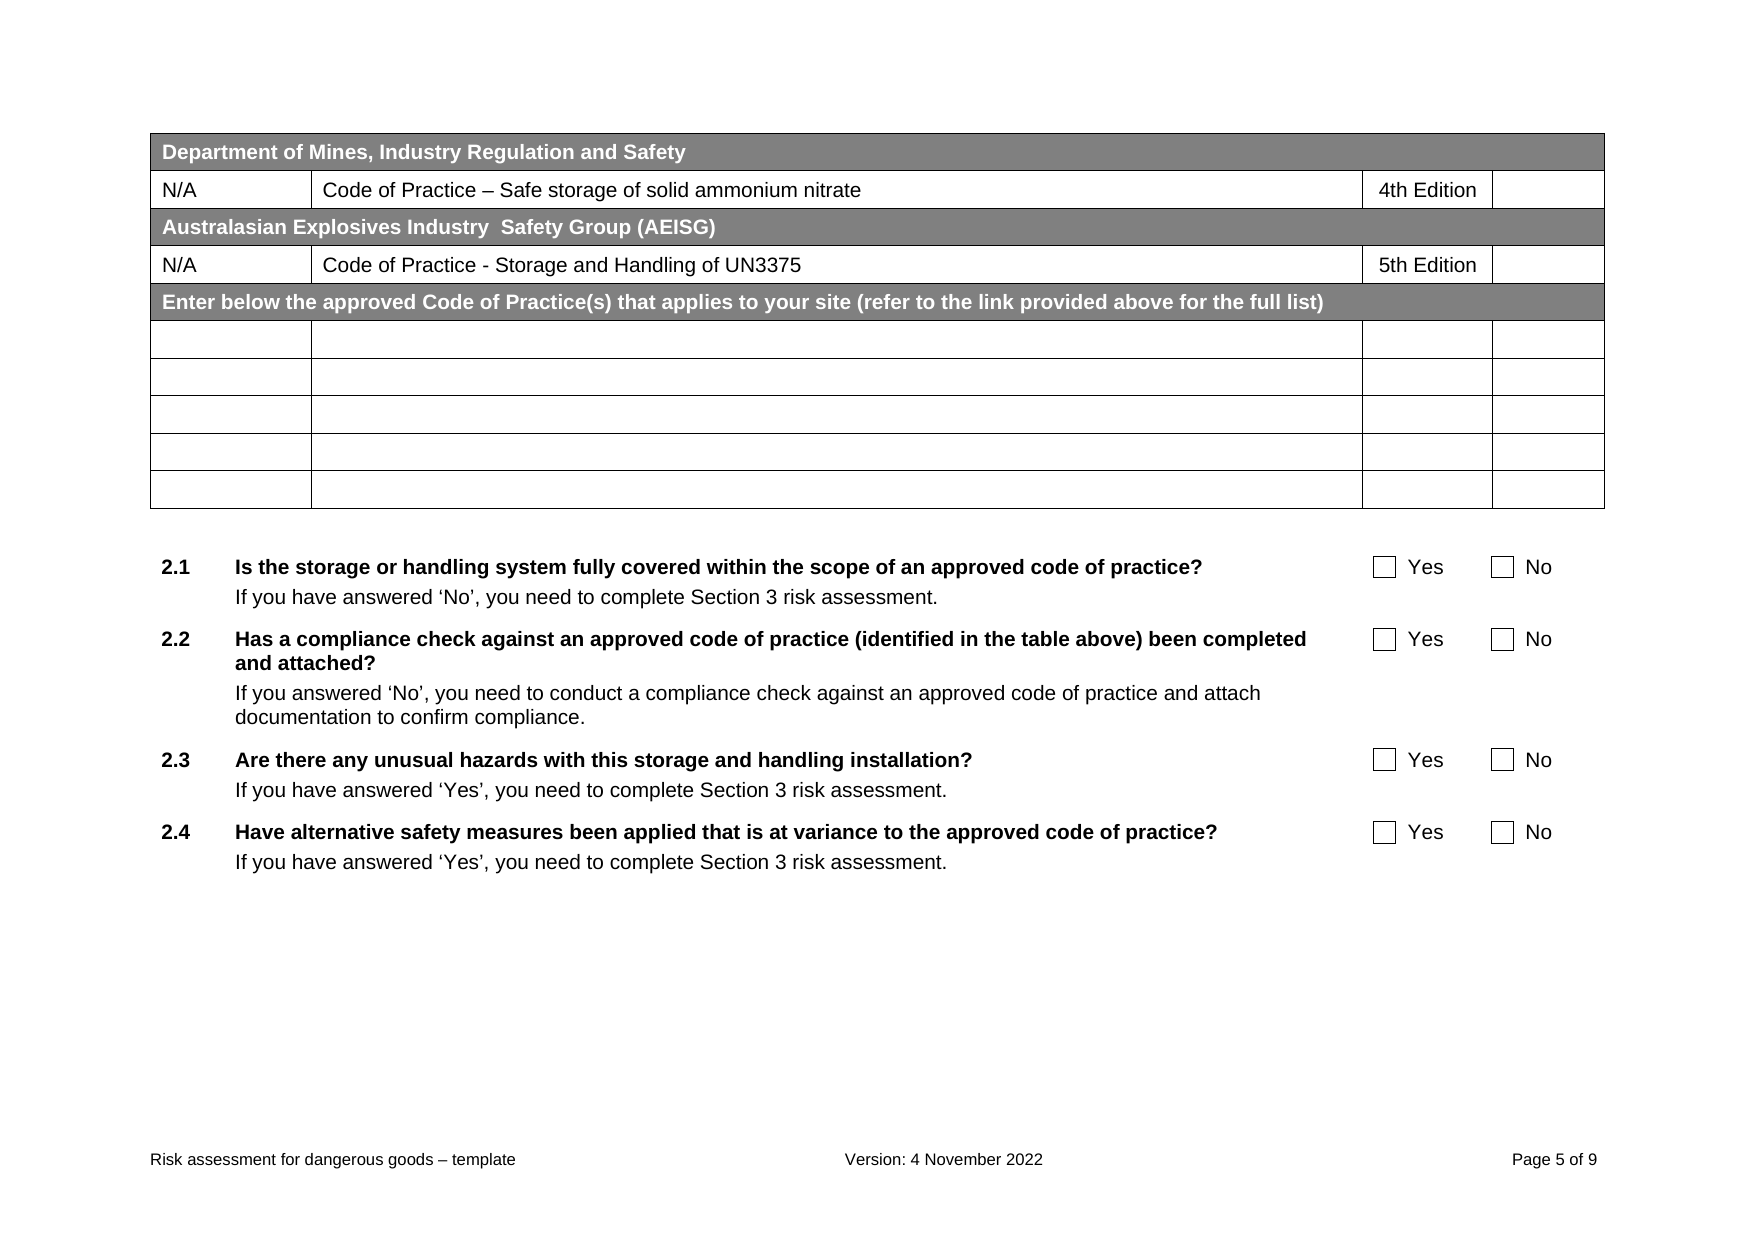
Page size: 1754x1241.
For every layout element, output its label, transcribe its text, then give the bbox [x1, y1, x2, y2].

table_cell Enter below the approved Code of Practice(s) that applies to your site (refer to the link provided above for the full list) [151, 284, 1604, 320]
table_cell [1493, 321, 1604, 358]
table_cell [312, 434, 1362, 470]
table_cell Has a compliance check against an approved code of practice (identified in the table above) been completed and attached? If you answered ‘No’, you need to conduct a compliance check against an approved code of practice and attach documentation to confirm compliance. [224, 618, 1361, 738]
table_cell [151, 396, 311, 433]
table_cell [1363, 321, 1492, 358]
table_cell Are there any unusual hazards with this storage and handling installation? If you have answered ‘Yes’, you need to complete Section 3 risk assessment. [224, 738, 1361, 811]
table_cell Yes No [1361, 618, 1603, 738]
table_header Yes No [1361, 545, 1603, 618]
table_cell [312, 396, 1362, 433]
table_cell 2.4 [150, 811, 224, 883]
table_cell Code of Practice - Storage and Handling of UN3375 [312, 246, 1362, 283]
table_cell [312, 471, 1362, 508]
table_cell [151, 434, 311, 470]
table_cell [1493, 359, 1604, 395]
table_cell [151, 359, 311, 395]
table_cell Yes No [1361, 738, 1603, 811]
table_cell N/A [151, 171, 311, 208]
table_cell Yes No [1361, 811, 1603, 883]
table_cell [1493, 471, 1604, 508]
table_cell [151, 321, 311, 358]
table_cell 4th Edition [1363, 171, 1492, 208]
table_cell [312, 321, 1362, 358]
table_cell 2.2 [150, 618, 224, 738]
table_cell [1363, 359, 1492, 395]
table_cell [1363, 396, 1492, 433]
table_header Is the storage or handling system fully covered within the scope of an approved code of practice? If you have answered ‘No’, you need to complete Section 3 risk assessment. [224, 545, 1361, 618]
table_cell [1493, 171, 1604, 208]
table_cell [1363, 471, 1492, 508]
table_cell Code of Practice – Safe storage of solid ammonium nitrate [312, 171, 1362, 208]
table_cell 5th Edition [1363, 246, 1492, 283]
table_cell 2.3 [150, 738, 224, 811]
table_cell Australasian Explosives Industry Safety Group (AEISG) [151, 209, 1604, 245]
table_header 2.1 [150, 545, 224, 618]
table_cell [312, 359, 1362, 395]
table_cell N/A [151, 246, 311, 283]
table_header Department of Mines, Industry Regulation and Safety [151, 134, 1604, 170]
table_cell [1493, 246, 1604, 283]
table_cell [1493, 396, 1604, 433]
table_cell Have alternative safety measures been applied that is at variance to the approved code of practice? If you have answered ‘Yes’, you need to complete Section 3 risk assessment. [224, 811, 1361, 883]
table_cell [151, 471, 311, 508]
table_cell [1493, 434, 1604, 470]
table_cell [1363, 434, 1492, 470]
